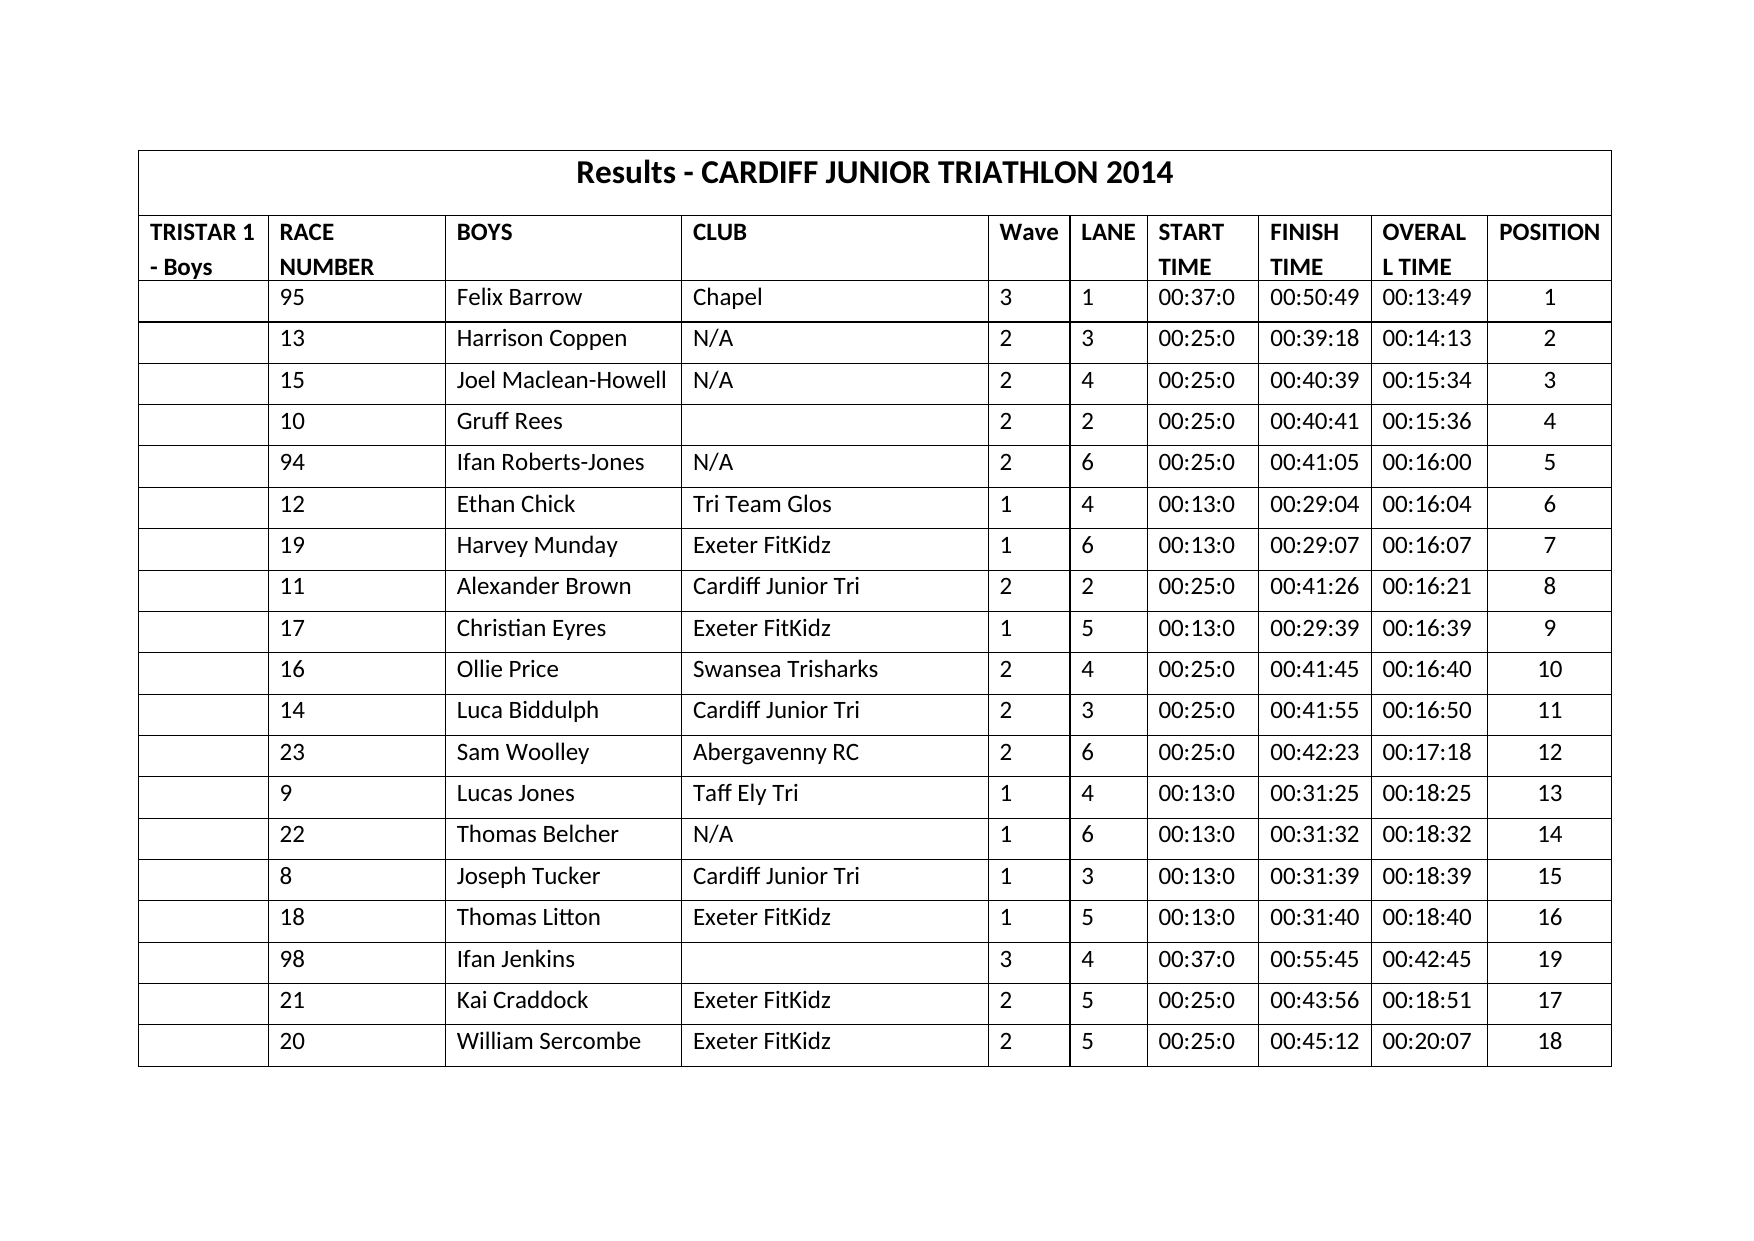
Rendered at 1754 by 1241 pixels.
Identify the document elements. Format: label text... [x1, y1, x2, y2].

table_cell [682, 405, 988, 445]
table_cell 00:41:55 [1259, 695, 1371, 735]
table_cell 5 [1488, 446, 1611, 487]
table_cell 00:40:41 [1259, 405, 1371, 445]
table_cell Taff Ely Tri [682, 777, 988, 818]
table_cell 98 [269, 943, 445, 983]
table_cell 17 [1488, 984, 1611, 1024]
table_cell Abergavenny RC [682, 736, 988, 776]
table_cell Chapel [682, 281, 988, 321]
table_cell Ethan Chick [446, 488, 681, 528]
table_cell 00:40:39 [1259, 364, 1371, 404]
table_cell 6 [1488, 488, 1611, 528]
table_cell Wave [989, 216, 1069, 280]
table_cell 19 [269, 529, 445, 569]
table_cell RACE NUMBER [269, 216, 445, 280]
table_cell 14 [269, 695, 445, 735]
table_cell 20 [269, 1025, 445, 1066]
table_cell 00:41:45 [1259, 653, 1371, 693]
table_cell 1 [989, 901, 1069, 942]
table_cell N/A [682, 819, 988, 859]
table_cell 9 [269, 777, 445, 818]
table_cell 00:25:05 [1148, 323, 1258, 363]
table_cell Cardiff Junior Tri [682, 860, 988, 900]
table_cell [139, 1025, 268, 1066]
table_cell N/A [682, 364, 988, 404]
table_cell 00:13:49 [1372, 281, 1487, 321]
table_cell Lucas Jones [446, 777, 681, 818]
table_cell 17 [269, 612, 445, 652]
table_cell Sam Woolley [446, 736, 681, 776]
table_cell Cardiff Junior Tri [682, 571, 988, 611]
table_cell 2 [1071, 571, 1147, 611]
table_cell Exeter FitKidz [682, 612, 988, 652]
table_cell 2 [989, 1025, 1069, 1066]
table_cell 00:42:45 [1372, 943, 1487, 983]
table_cell [139, 446, 268, 487]
table_cell START TIME [1148, 216, 1258, 280]
table_cell 21 [269, 984, 445, 1024]
table_cell 6 [1071, 819, 1147, 859]
table_cell LANE [1071, 216, 1147, 280]
table_cell Exeter FitKidz [682, 901, 988, 942]
table_cell 2 [989, 653, 1069, 693]
table_cell 2 [989, 446, 1069, 487]
table_cell Exeter FitKidz [682, 529, 988, 569]
table_cell [682, 943, 988, 983]
table_cell 11 [269, 571, 445, 611]
table_cell 4 [1071, 777, 1147, 818]
table_cell 00:25:05 [1148, 364, 1258, 404]
table_cell 4 [1071, 364, 1147, 404]
table_cell 00:31:40 [1259, 901, 1371, 942]
table_cell 6 [1071, 446, 1147, 487]
table_cell Kai Craddock [446, 984, 681, 1024]
table_cell N/A [682, 323, 988, 363]
table_cell 2 [989, 695, 1069, 735]
table_cell 2 [1488, 323, 1611, 363]
table_cell 16 [269, 653, 445, 693]
table_cell 15 [269, 364, 445, 404]
table_cell Harvey Munday [446, 529, 681, 569]
table_cell [139, 488, 268, 528]
table_cell 11 [1488, 695, 1611, 735]
table_cell 8 [1488, 571, 1611, 611]
table_cell Joel Maclean-Howell [446, 364, 681, 404]
table_cell 00:20:07 [1372, 1025, 1487, 1066]
table_cell 6 [1071, 529, 1147, 569]
table_cell 00:16:50 [1372, 695, 1487, 735]
table_cell Felix Barrow [446, 281, 681, 321]
table_cell 00:16:07 [1372, 529, 1487, 569]
table_cell 00:18:32 [1372, 819, 1487, 859]
table_cell 00:18:40 [1372, 901, 1487, 942]
table_cell 12 [269, 488, 445, 528]
table_cell N/A [682, 446, 988, 487]
table_cell 00:14:13 [1372, 323, 1487, 363]
table_cell 1 [1071, 281, 1147, 321]
table_cell 2 [989, 571, 1069, 611]
table_cell 00:17:18 [1372, 736, 1487, 776]
table_cell Cardiff Junior Tri [682, 695, 988, 735]
table_cell 22 [269, 819, 445, 859]
table_cell 00:37:00 [1148, 943, 1258, 983]
table_cell 00:39:18 [1259, 323, 1371, 363]
table_cell [139, 323, 268, 363]
table_cell 00:16:00 [1372, 446, 1487, 487]
table_cell 1 [989, 488, 1069, 528]
table_cell 3 [1071, 695, 1147, 735]
table_cell 2 [989, 736, 1069, 776]
table_cell [139, 943, 268, 983]
table_cell 1 [989, 777, 1069, 818]
table_cell 2 [1071, 405, 1147, 445]
table_cell 4 [1071, 488, 1147, 528]
table_cell 00:43:56 [1259, 984, 1371, 1024]
table_cell 2 [989, 405, 1069, 445]
table_cell 00:13:00 [1148, 488, 1258, 528]
table_cell [139, 653, 268, 693]
table_cell [139, 364, 268, 404]
table_cell 00:25:05 [1148, 653, 1258, 693]
table_cell Alexander Brown [446, 571, 681, 611]
table_cell 00:50:49 [1259, 281, 1371, 321]
table_cell 16 [1488, 901, 1611, 942]
table_cell Luca Biddulph [446, 695, 681, 735]
table_cell 12 [1488, 736, 1611, 776]
table_cell [139, 405, 268, 445]
table_cell 3 [989, 281, 1069, 321]
table_cell 4 [1071, 653, 1147, 693]
table_cell 4 [1071, 943, 1147, 983]
table_cell Exeter FitKidz [682, 1025, 988, 1066]
table_cell 00:37:00 [1148, 281, 1258, 321]
table_cell 1 [1488, 281, 1611, 321]
table_cell 00:15:34 [1372, 364, 1487, 404]
table_cell 00:16:40 [1372, 653, 1487, 693]
table_cell 00:13:00 [1148, 612, 1258, 652]
table_cell 2 [989, 364, 1069, 404]
table_cell 9 [1488, 612, 1611, 652]
table_cell Christian Eyres [446, 612, 681, 652]
table_cell 5 [1071, 901, 1147, 942]
table_cell 3 [1488, 364, 1611, 404]
table_cell 1 [989, 860, 1069, 900]
table_cell CLUB [682, 216, 988, 280]
table_cell 00:16:39 [1372, 612, 1487, 652]
table_cell 3 [1071, 860, 1147, 900]
table_cell Swansea Trisharks [682, 653, 988, 693]
table_cell [139, 571, 268, 611]
table_cell Tri Team Glos [682, 488, 988, 528]
table_cell 00:13:00 [1148, 819, 1258, 859]
table_cell 10 [269, 405, 445, 445]
table_cell William Sercombe [446, 1025, 681, 1066]
table_cell 1 [989, 529, 1069, 569]
table_cell 18 [1488, 1025, 1611, 1066]
table_cell 00:55:45 [1259, 943, 1371, 983]
table_cell 00:29:39 [1259, 612, 1371, 652]
table_cell 00:16:21 [1372, 571, 1487, 611]
table_cell Thomas Litton [446, 901, 681, 942]
table_cell 00:41:05 [1259, 446, 1371, 487]
table_cell 00:25:05 [1148, 984, 1258, 1024]
table_cell 00:15:36 [1372, 405, 1487, 445]
table_cell 1 [989, 612, 1069, 652]
table_cell BOYS [446, 216, 681, 280]
table_cell FINISH TIME [1259, 216, 1371, 280]
table_cell 00:13:00 [1148, 860, 1258, 900]
table_cell 23 [269, 736, 445, 776]
table_cell [139, 736, 268, 776]
table_cell 00:31:39 [1259, 860, 1371, 900]
table_cell 1 [989, 819, 1069, 859]
table_cell 7 [1488, 529, 1611, 569]
table_cell 00:45:12 [1259, 1025, 1371, 1066]
table_cell Ifan Roberts-Jones [446, 446, 681, 487]
table_cell 00:25:05 [1148, 1025, 1258, 1066]
table_cell 00:25:05 [1148, 695, 1258, 735]
table_cell 19 [1488, 943, 1611, 983]
table_cell 15 [1488, 860, 1611, 900]
table_cell 5 [1071, 1025, 1147, 1066]
table_cell Harrison Coppen [446, 323, 681, 363]
table_cell Ifan Jenkins [446, 943, 681, 983]
table_cell 00:25:05 [1148, 446, 1258, 487]
table_cell 94 [269, 446, 445, 487]
table_cell 00:18:51 [1372, 984, 1487, 1024]
table_cell 00:16:04 [1372, 488, 1487, 528]
table_header Results - CARDIFF JUNIOR TRIATHLON 2014 [139, 151, 1611, 215]
table_cell 00:42:23 [1259, 736, 1371, 776]
table_cell 8 [269, 860, 445, 900]
table_cell Joseph Tucker [446, 860, 681, 900]
table_cell [139, 901, 268, 942]
table_cell 13 [269, 323, 445, 363]
table_cell Exeter FitKidz [682, 984, 988, 1024]
table_cell 00:18:25 [1372, 777, 1487, 818]
table_cell 5 [1071, 984, 1147, 1024]
table_cell 3 [989, 943, 1069, 983]
table_cell POSITION [1488, 216, 1611, 280]
table_cell 2 [989, 984, 1069, 1024]
table_cell TRISTAR 1 - Boys [139, 216, 268, 280]
table_cell 13 [1488, 777, 1611, 818]
table_cell 6 [1071, 736, 1147, 776]
table_cell [139, 281, 268, 321]
table_cell 00:18:39 [1372, 860, 1487, 900]
table_cell [139, 612, 268, 652]
table_cell 14 [1488, 819, 1611, 859]
table_cell Ollie Price [446, 653, 681, 693]
table_cell 00:25:05 [1148, 405, 1258, 445]
table_cell 4 [1488, 405, 1611, 445]
table_cell 5 [1071, 612, 1147, 652]
table_cell 95 [269, 281, 445, 321]
table_cell 00:41:26 [1259, 571, 1371, 611]
table_cell 00:29:07 [1259, 529, 1371, 569]
table_cell [139, 529, 268, 569]
table_cell 18 [269, 901, 445, 942]
table_cell 3 [1071, 323, 1147, 363]
table_cell [139, 819, 268, 859]
table_cell 00:13:00 [1148, 777, 1258, 818]
table_cell 00:25:05 [1148, 571, 1258, 611]
table_cell 00:29:04 [1259, 488, 1371, 528]
table_cell [139, 695, 268, 735]
table_cell Thomas Belcher [446, 819, 681, 859]
table_cell 00:25:05 [1148, 736, 1258, 776]
table_cell OVERALL TIME [1372, 216, 1487, 280]
table_cell 10 [1488, 653, 1611, 693]
table_cell Gruff Rees [446, 405, 681, 445]
table_cell 00:31:25 [1259, 777, 1371, 818]
table_cell 00:13:00 [1148, 529, 1258, 569]
table_cell 00:31:32 [1259, 819, 1371, 859]
table_cell 2 [989, 323, 1069, 363]
table_cell 00:13:00 [1148, 901, 1258, 942]
table_cell [139, 984, 268, 1024]
table_cell [139, 777, 268, 818]
table_cell [139, 860, 268, 900]
